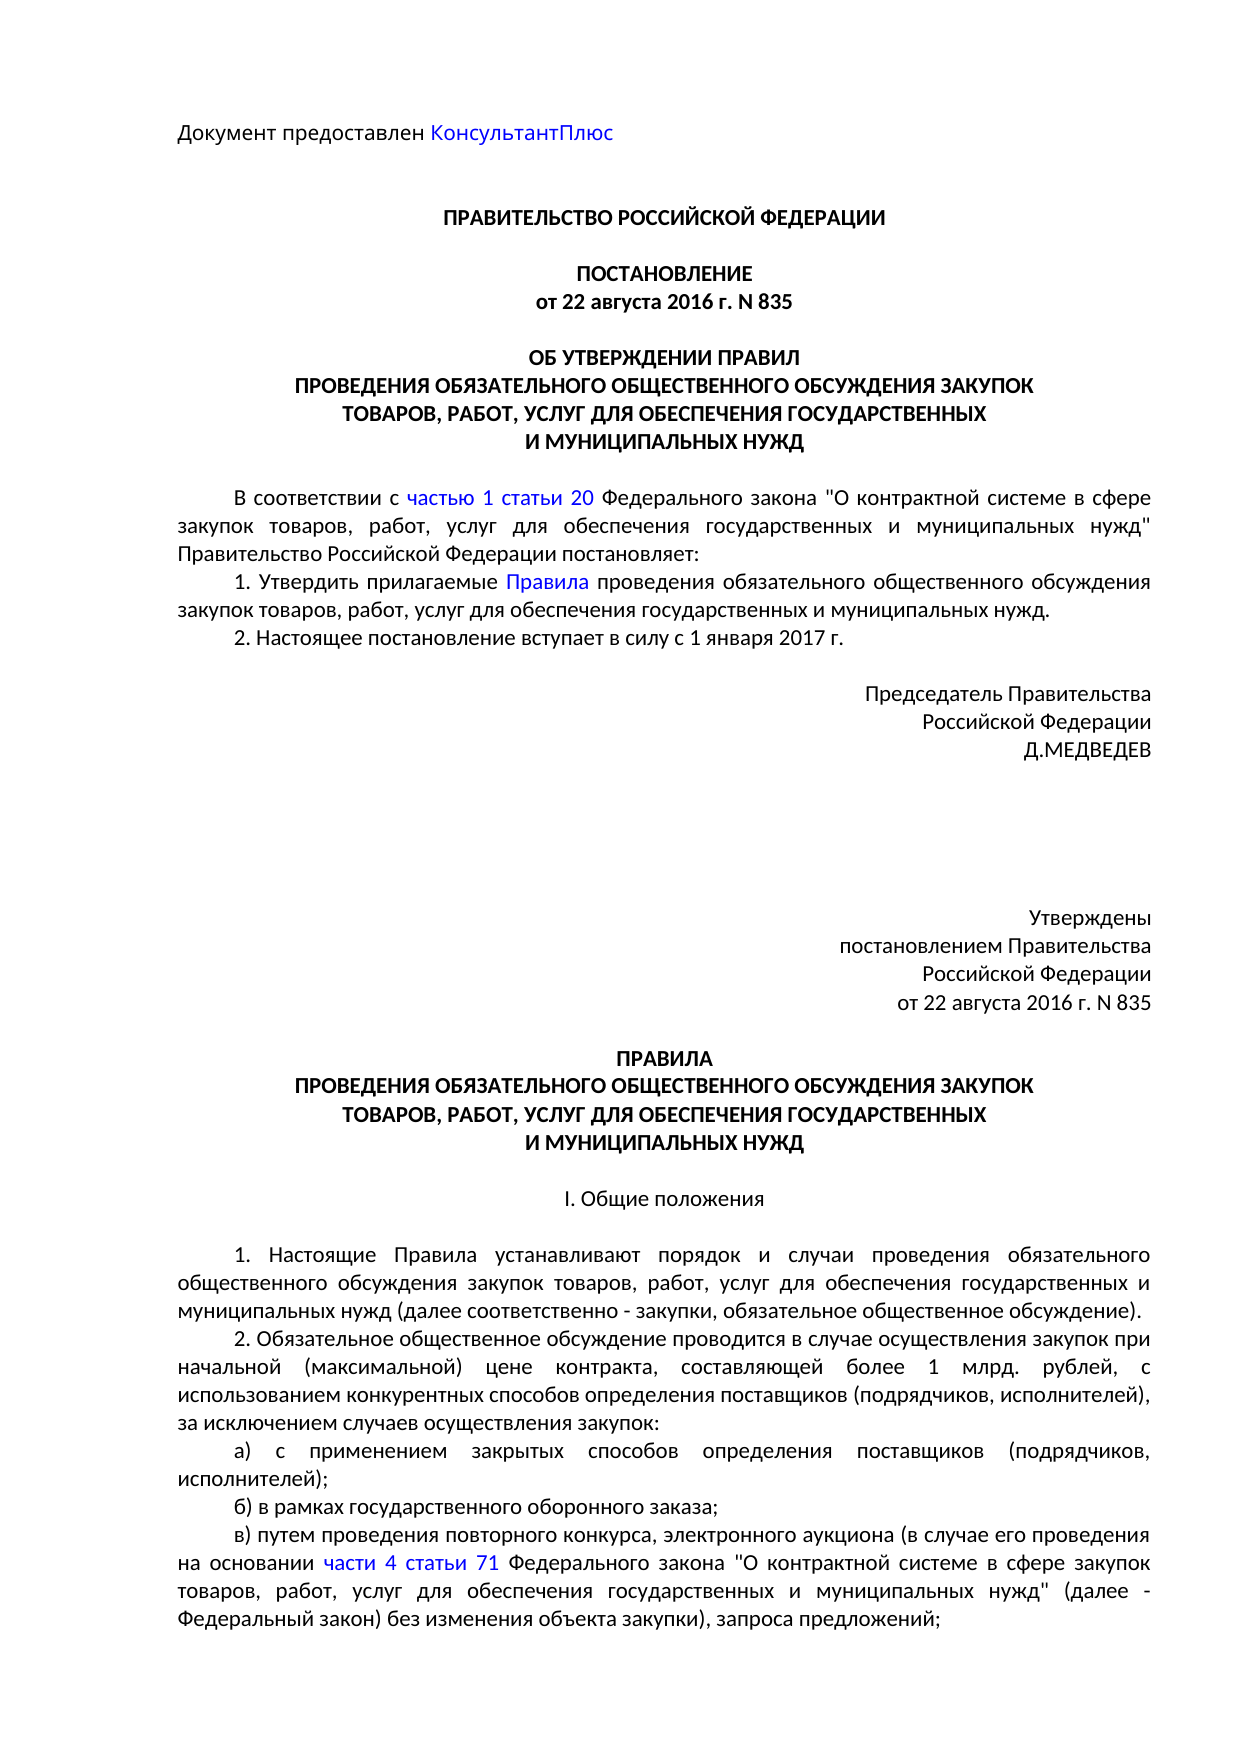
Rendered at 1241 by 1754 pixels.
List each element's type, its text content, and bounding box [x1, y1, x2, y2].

text Д.МЕДВЕДЕВ [177, 735, 1152, 763]
title И МУНИЦИПАЛЬНЫХ НУЖД [177, 427, 1152, 455]
text Российской Федерации [177, 959, 1152, 988]
title ПРАВИЛА [177, 1044, 1152, 1072]
text постановлением Правительства [177, 932, 1152, 959]
title ПРАВИТЕЛЬСТВО РОССИЙСКОЙ ФЕДЕРАЦИИ [177, 203, 1152, 231]
text б) в рамках государственного оборонного заказа; [177, 1492, 1152, 1520]
text 1. Утвердить прилагаемые Правила проведения обязательного общественного обсуждения закупок товаров, работ, услуг для обеспечения государственных и муниципальных нужд. [177, 567, 1152, 623]
text Российской Федерации [177, 707, 1152, 735]
title ТОВАРОВ, РАБОТ, УСЛУГ ДЛЯ ОБЕСПЕЧЕНИЯ ГОСУДАРСТВЕННЫХ [177, 1100, 1152, 1128]
title от 22 августа 2016 г. N 835 [177, 287, 1152, 315]
text в) путем проведения повторного конкурса, электронного аукциона (в случае его проведения на основании части 4 статьи 71 Федерального закона "О контрактной системе в сфере закупок товаров, работ, услуг для обеспечения государственных и муниципальных нужд" (далее - Федеральный закон) без изменения объекта закупки), запроса предложений; [177, 1520, 1152, 1632]
title ПОСТАНОВЛЕНИЕ [177, 259, 1152, 287]
text Утверждены [177, 903, 1152, 932]
text 2. Обязательное общественное обсуждение проводится в случае осуществления закупок при начальной (максимальной) цене контракта, составляющей более 1 млрд. рублей, с использованием конкурентных способов определения поставщиков (подрядчиков, исполнителей), за исключением случаев осуществления закупок: [177, 1324, 1152, 1436]
text В соответствии с частью 1 статьи 20 Федерального закона "О контрактной системе в сфере закупок товаров, работ, услуг для обеспечения государственных и муниципальных нужд" Правительство Российской Федерации постановляет: [177, 483, 1152, 567]
text I. Общие положения [177, 1184, 1152, 1212]
title Документ предоставлен КонсультантПлюс [177, 118, 1152, 175]
title ОБ УТВЕРЖДЕНИИ ПРАВИЛ [177, 343, 1152, 371]
title ПРОВЕДЕНИЯ ОБЯЗАТЕЛЬНОГО ОБЩЕСТВЕННОГО ОБСУЖДЕНИЯ ЗАКУПОК [177, 371, 1152, 399]
text а) с применением закрытых способов определения поставщиков (подрядчиков, исполнителей); [177, 1436, 1152, 1492]
title ТОВАРОВ, РАБОТ, УСЛУГ ДЛЯ ОБЕСПЕЧЕНИЯ ГОСУДАРСТВЕННЫХ [177, 399, 1152, 427]
title И МУНИЦИПАЛЬНЫХ НУЖД [177, 1128, 1152, 1156]
text 1. Настоящие Правила устанавливают порядок и случаи проведения обязательного общественного обсуждения закупок товаров, работ, услуг для обеспечения государственных и муниципальных нужд (далее соответственно - закупки, обязательное общественное обсуждение). [177, 1240, 1152, 1324]
text Председатель Правительства [177, 679, 1152, 707]
text от 22 августа 2016 г. N 835 [177, 988, 1152, 1016]
title ПРОВЕДЕНИЯ ОБЯЗАТЕЛЬНОГО ОБЩЕСТВЕННОГО ОБСУЖДЕНИЯ ЗАКУПОК [177, 1072, 1152, 1100]
text 2. Настоящее постановление вступает в силу с 1 января 2017 г. [177, 623, 1152, 651]
